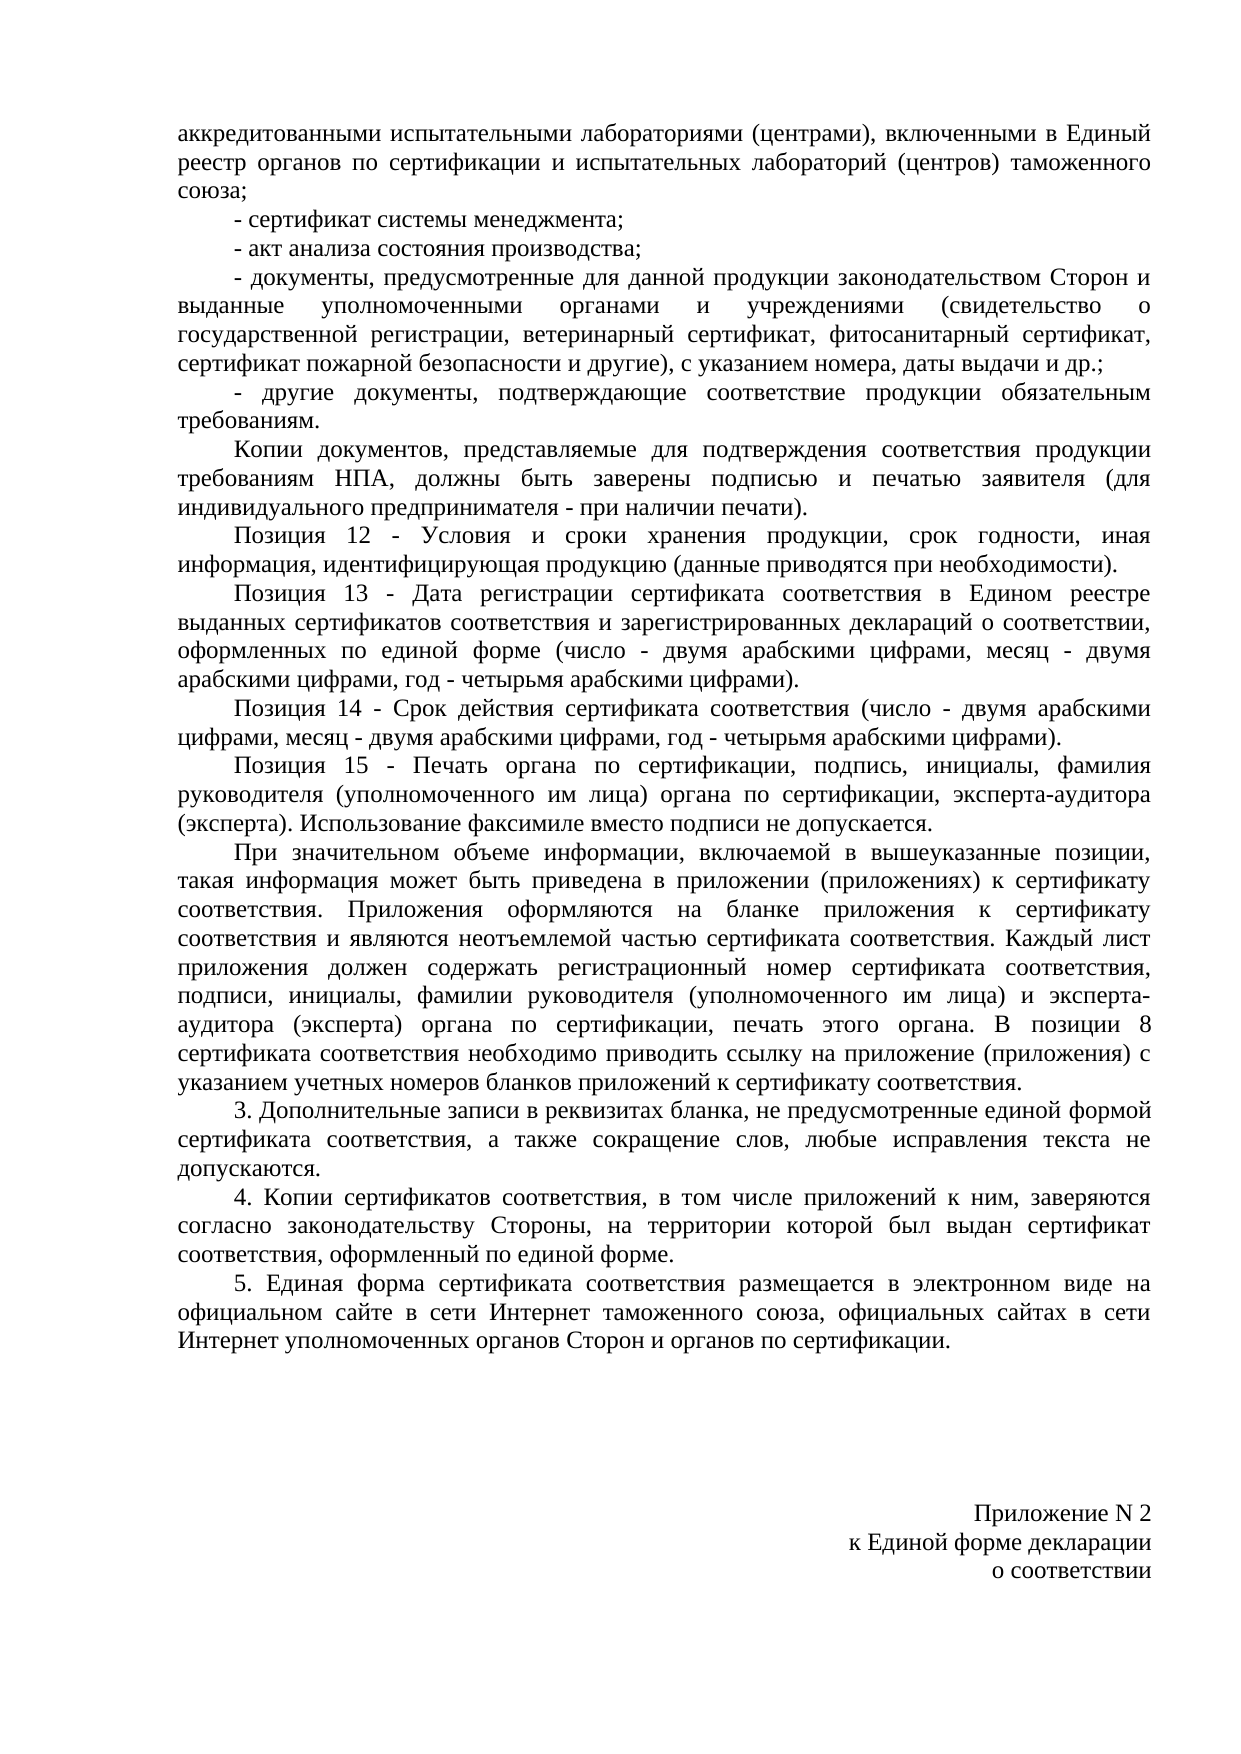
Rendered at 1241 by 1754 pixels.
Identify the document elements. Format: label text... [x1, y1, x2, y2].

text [177, 118, 1152, 204]
text 5. Единая форма сертификата соответствия размещается в электронном виде на официальном сайте в сети Интернет таможенного союза, официальных сайтах в сети Интернет уполномоченных органов Сторон и органов по сертификации. [177, 1268, 1152, 1354]
text Копии документов, представляемые для подтверждения соответствия продукции требованиям НПА, должны быть заверены подписью и печатью заявителя (для индивидуального предпринимателя - при наличии печати). [177, 434, 1152, 521]
text 3. Дополнительные записи в реквизитах бланка, не предусмотренные единой формой сертификата соответствия, а также сокращение слов, любые исправления текста не допускаются. [177, 1096, 1152, 1182]
text - акт анализа состояния производства; [177, 233, 1152, 262]
text Позиция 12 - Условия и сроки хранения продукции, срок годности, иная информация, идентифицирующая продукцию (данные приводятся при необходимости). [177, 521, 1152, 578]
text - сертификат системы менеджмента; [177, 204, 1152, 233]
text - документы, предусмотренные для данной продукции законодательством Сторон и выданные уполномоченными органами и учреждениями (свидетельство о государственной регистрации, ветеринарный сертификат, фитосанитарный сертификат, сертификат пожарной безопасности и другие), с указанием номера, даты выдачи и др.; [177, 262, 1152, 377]
text Позиция 15 - Печать органа по сертификации, подпись, инициалы, фамилия руководителя (уполномоченного им лица) органа по сертификации, эксперта-аудитора (эксперта). Использование факсимиле вместо подписи не допускается. [177, 751, 1152, 837]
text Позиция 13 - Дата регистрации сертификата соответствия в Едином реестре выданных сертификатов соответствия и зарегистрированных деклараций о соответствии, оформленных по единой форме (число - двумя арабскими цифрами, месяц - двумя арабскими цифрами, год - четырьмя арабскими цифрами). [177, 578, 1152, 693]
text Позиция 14 - Срок действия сертификата соответствия (число - двумя арабскими цифрами, месяц - двумя арабскими цифрами, год - четырьмя арабскими цифрами). [177, 693, 1152, 751]
text о соответствии [177, 1556, 1152, 1584]
text к Единой форме декларации [177, 1527, 1152, 1556]
text - другие документы, подтверждающие соответствие продукции обязательным требованиям. [177, 377, 1152, 434]
text При значительном объеме информации, включаемой в вышеуказанные позиции, такая информация может быть приведена в приложении (приложениях) к сертификату соответствия. Приложения оформляются на бланке приложения к сертификату соответствия и являются неотъемлемой частью сертификата соответствия. Каждый лист приложения должен содержать регистрационный номер сертификата соответствия, подписи, инициалы, фамилии руководителя (уполномоченного им лица) и эксперта-аудитора (эксперта) органа по сертификации, печать этого органа. В позиции 8 сертификата соответствия необходимо приводить ссылку на приложение (приложения) с указанием учетных номеров бланков приложений к сертификату соответствия. [177, 837, 1152, 1096]
text 4. Копии сертификатов соответствия, в том числе приложений к ним, заверяются согласно законодательству Стороны, на территории которой был выдан сертификат соответствия, оформленный по единой форме. [177, 1182, 1152, 1268]
text Приложение N 2 [177, 1498, 1152, 1527]
